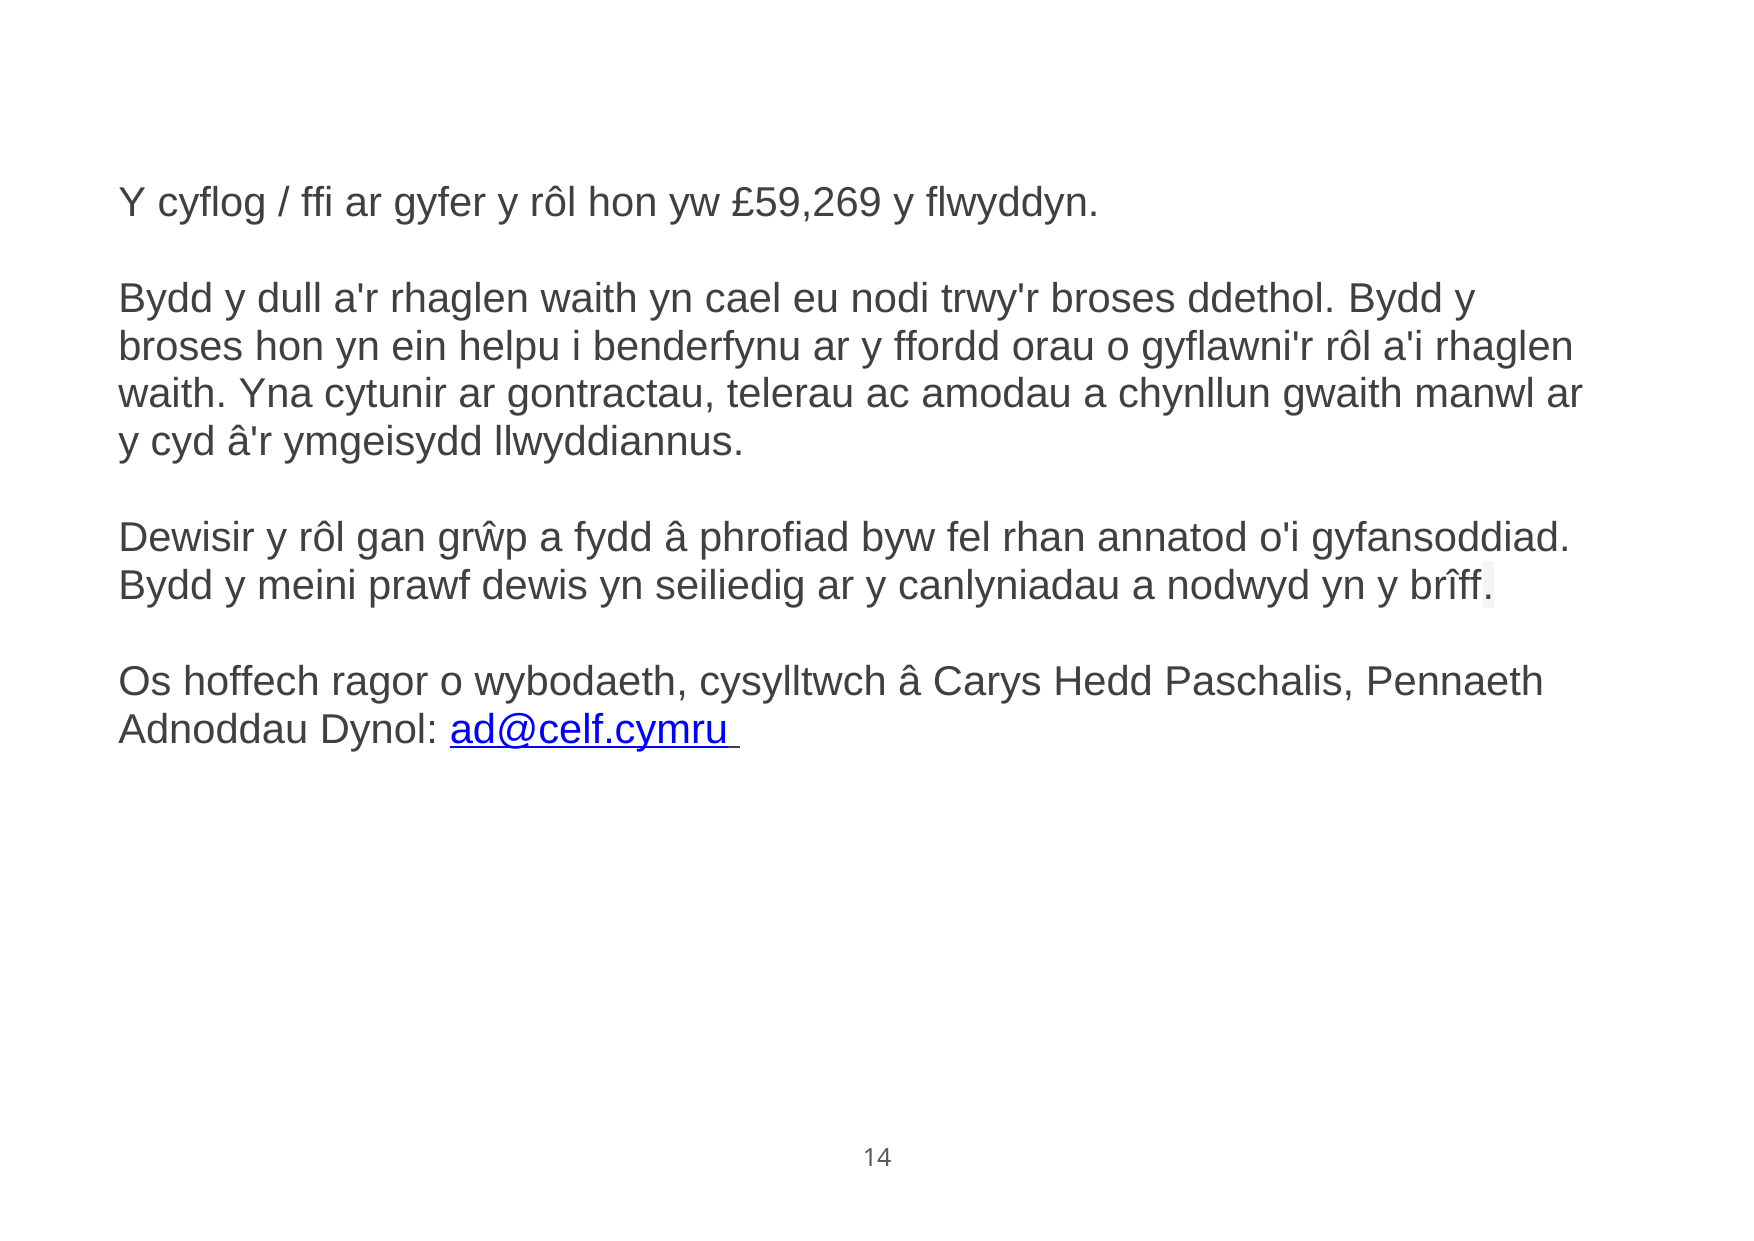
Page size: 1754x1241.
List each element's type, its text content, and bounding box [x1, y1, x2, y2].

text Y cyflog / ffi ar gyfer y rôl hon yw £59,269 y flwyddyn. [118, 177, 1609, 225]
text Bydd y dull a'r rhaglen waith yn cael eu nodi trwy'r broses ddethol. Bydd y broses hon yn ein helpu i benderfynu ar y ffordd orau o gyflawni'r rôl a'i rhaglen waith. Yna cytunir ar gontractau, telerau ac amodau a chynllun gwaith manwl ar y cyd â'r ymgeisydd llwyddiannus. [118, 273, 1609, 465]
text Dewisir y rôl gan grŵp a fydd â phrofiad byw fel rhan annatod o'i gyfansoddiad. Bydd y meini prawf dewis yn seiliedig ar y canlyniadau a nodwyd yn y brîff. [118, 513, 1609, 608]
text Os hoffech ragor o wybodaeth, cysylltwch â Carys Hedd Paschalis, Pennaeth Adnoddau Dynol: ad@celf.cymru [118, 656, 1609, 752]
